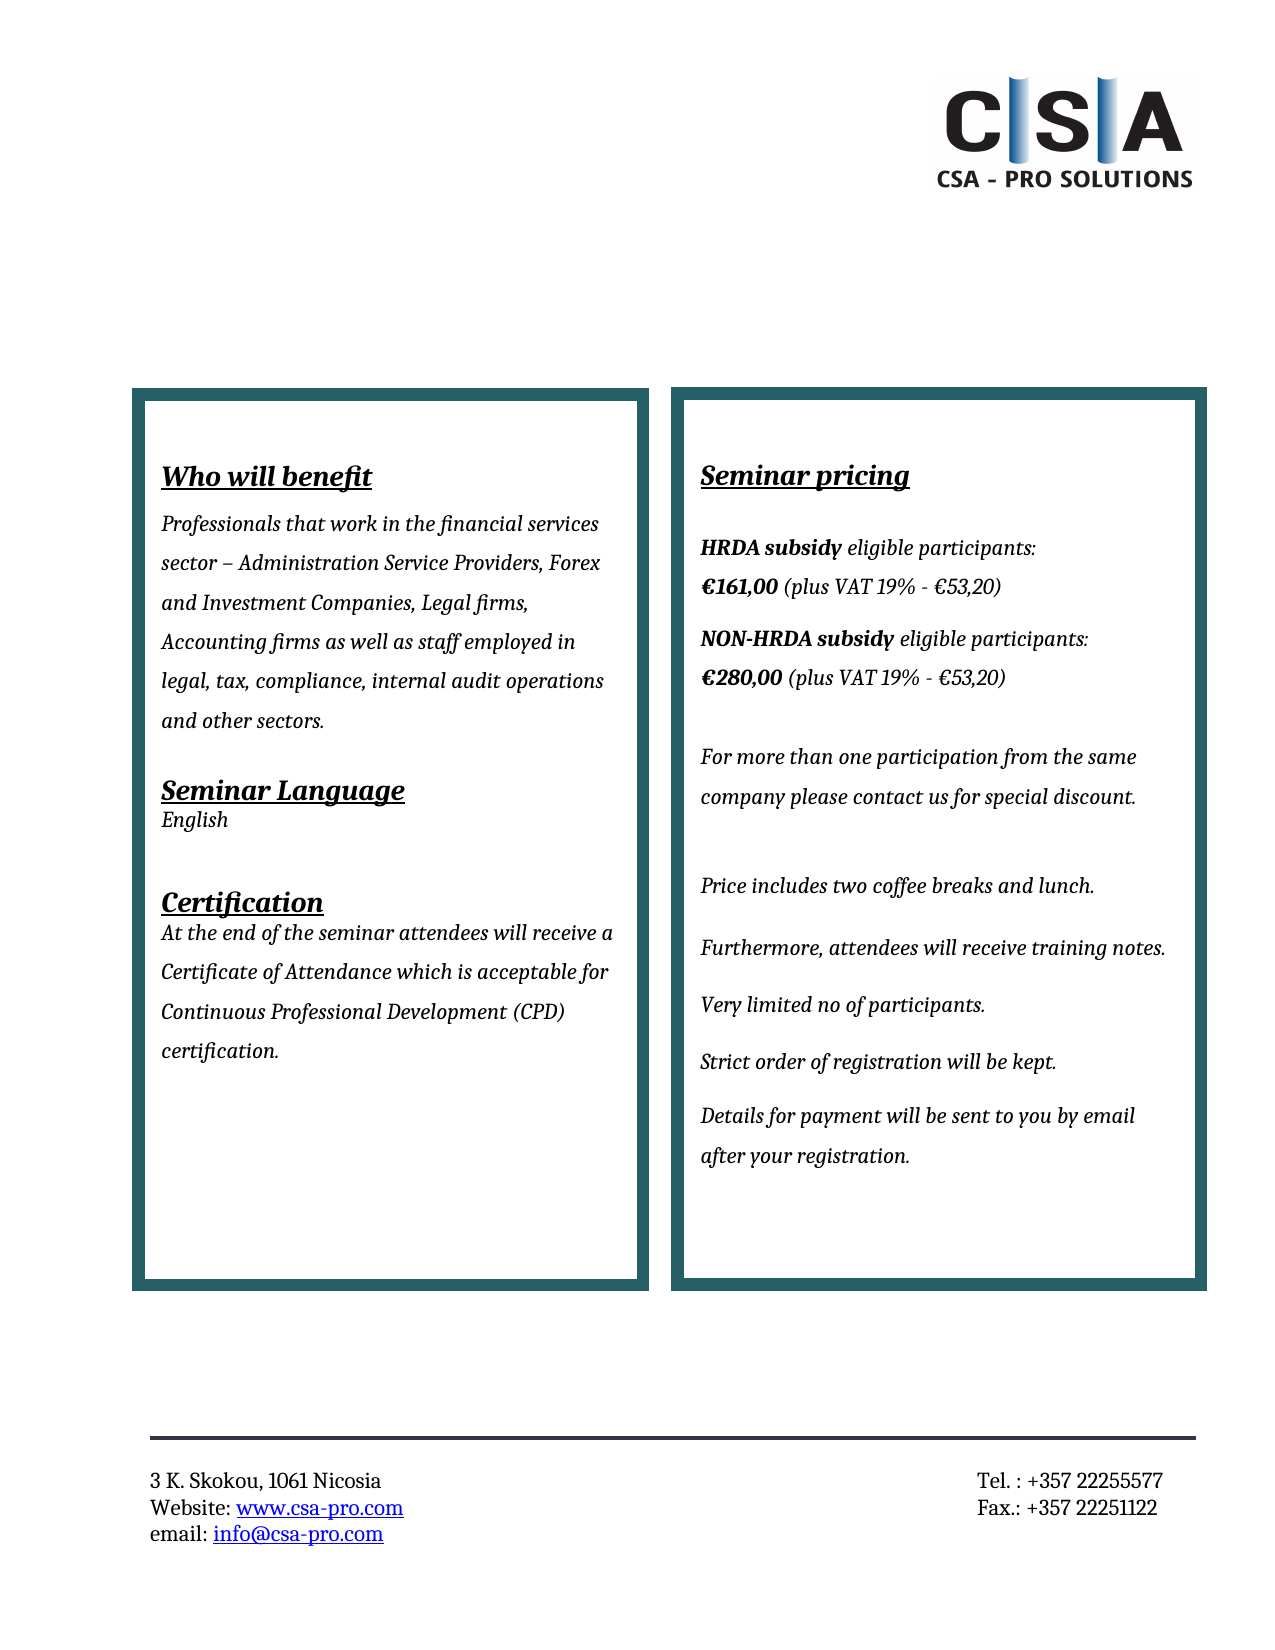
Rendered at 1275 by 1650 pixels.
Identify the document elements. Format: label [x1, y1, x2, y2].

picture [932, 75, 1197, 192]
